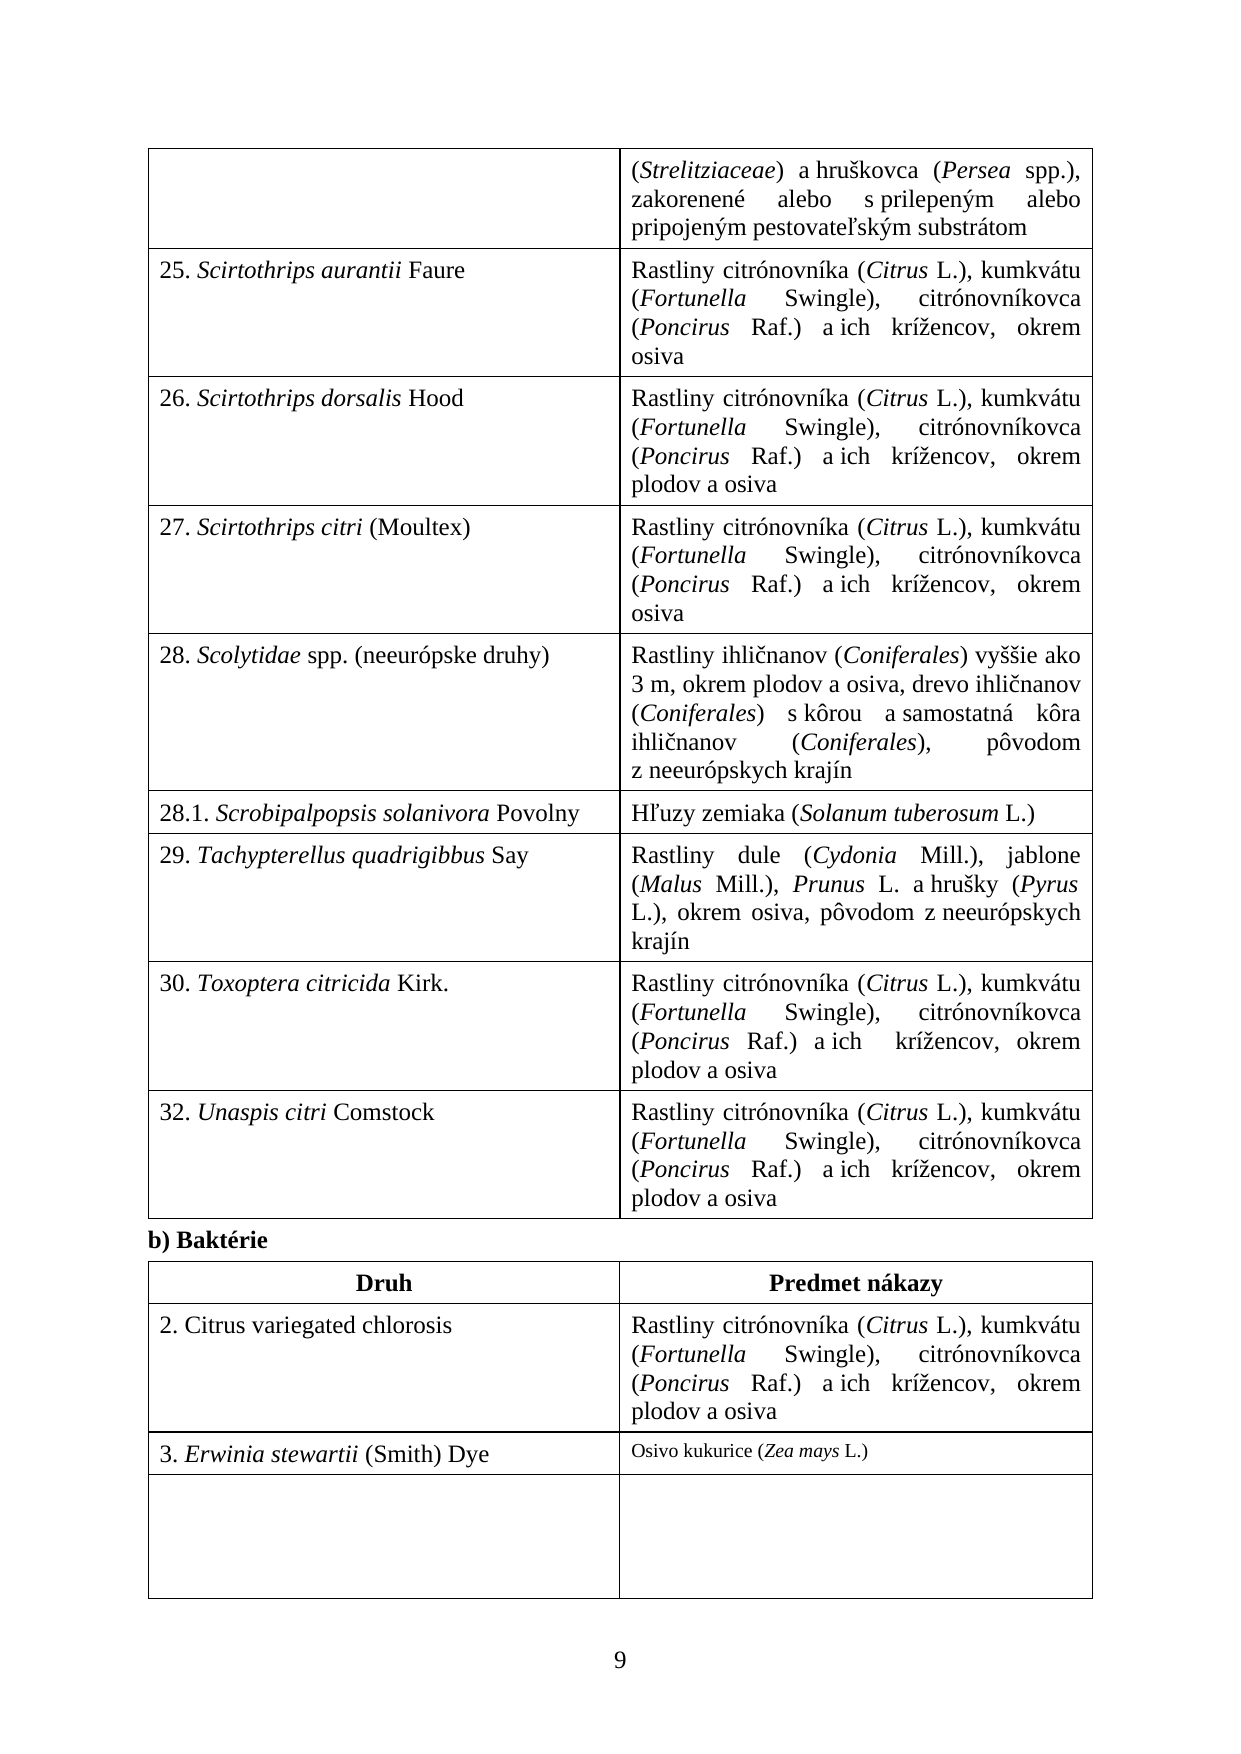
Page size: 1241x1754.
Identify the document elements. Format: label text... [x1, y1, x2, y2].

table_cell 3. Erwinia stewartii (Smith) Dye [149, 1433, 619, 1474]
table_header Predmet nákazy [620, 1262, 1092, 1303]
table_cell Rastliny citrónovníka (Citrus L.), kumkvátu (Fortunella Swingle), citrónovníkovca (Poncirus Raf.) a ich krížencov, okrem plodov a osiva [621, 1091, 1092, 1218]
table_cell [149, 149, 619, 247]
table_cell 28.1. Scrobipalpopsis solanivora Povolny [149, 791, 619, 833]
table_cell 30. Toxoptera citricida Kirk. [149, 962, 619, 1090]
table_cell Hľuzy zemiaka (Solanum tuberosum L.) [621, 791, 1092, 833]
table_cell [621, 149, 1092, 247]
table_cell 28. Scolytidae spp. (neeurópske druhy) [149, 634, 619, 790]
table_cell [149, 1475, 619, 1598]
table_cell Rastliny ihličnanov (Coniferales) vyššie ako , okrem plodov a osiva, drevo ihličnanov (Coniferales) s kôrou a samostatná kôra ihličnanov (Coniferales), pôvodom z neeurópskych krajín [621, 634, 1092, 790]
table_cell 25. Scirtothrips aurantii Faure [149, 249, 619, 376]
table_cell Rastliny citrónovníka (Citrus L.), kumkvátu (Fortunella Swingle), citrónovníkovca (Poncirus Raf.) a ich krížencov, okrem osiva [621, 249, 1092, 376]
table_cell Rastliny citrónovníka (Citrus L.), kumkvátu (Fortunella Swingle), citrónovníkovca (Poncirus Raf.) a ich krížencov, okrem osiva [621, 506, 1092, 633]
table_cell 2. Citrus variegated chlorosis [149, 1304, 619, 1431]
table_cell Osivo kukurice (Zea mays L.) [620, 1433, 1092, 1474]
table_cell Rastliny citrónovníka (Citrus L.), kumkvátu (Fortunella Swingle), citrónovníkovca (Poncirus Raf.) a ich krížencov, okrem plodov a osiva [620, 1304, 1092, 1431]
table_header Druh [149, 1262, 619, 1303]
table_cell Rastliny citrónovníka (Citrus L.), kumkvátu (Fortunella Swingle), citrónovníkovca (Poncirus Raf.) a ich krížencov, okrem plodov a osiva [621, 962, 1092, 1090]
table_cell 26. Scirtothrips dorsalis Hood [149, 377, 619, 504]
table_cell 27. Scirtothrips citri (Moultex) [149, 506, 619, 633]
table_cell 32. Unaspis citri Comstock [149, 1091, 619, 1218]
table_cell [620, 1475, 1092, 1598]
table_cell Rastliny dule (Cydonia Mill.), jablone (Malus Mill.), Prunus L. a hrušky (Pyrus L.), okrem osiva, pôvodom z neeurópskych krajín [621, 834, 1092, 961]
table_cell Rastliny citrónovníka (Citrus L.), kumkvátu (Fortunella Swingle), citrónovníkovca (Poncirus Raf.) a ich krížencov, okrem plodov a osiva [621, 377, 1092, 504]
text b) Baktérie [148, 1226, 1093, 1254]
table_cell 29. Tachypterellus quadrigibbus Say [149, 834, 619, 961]
